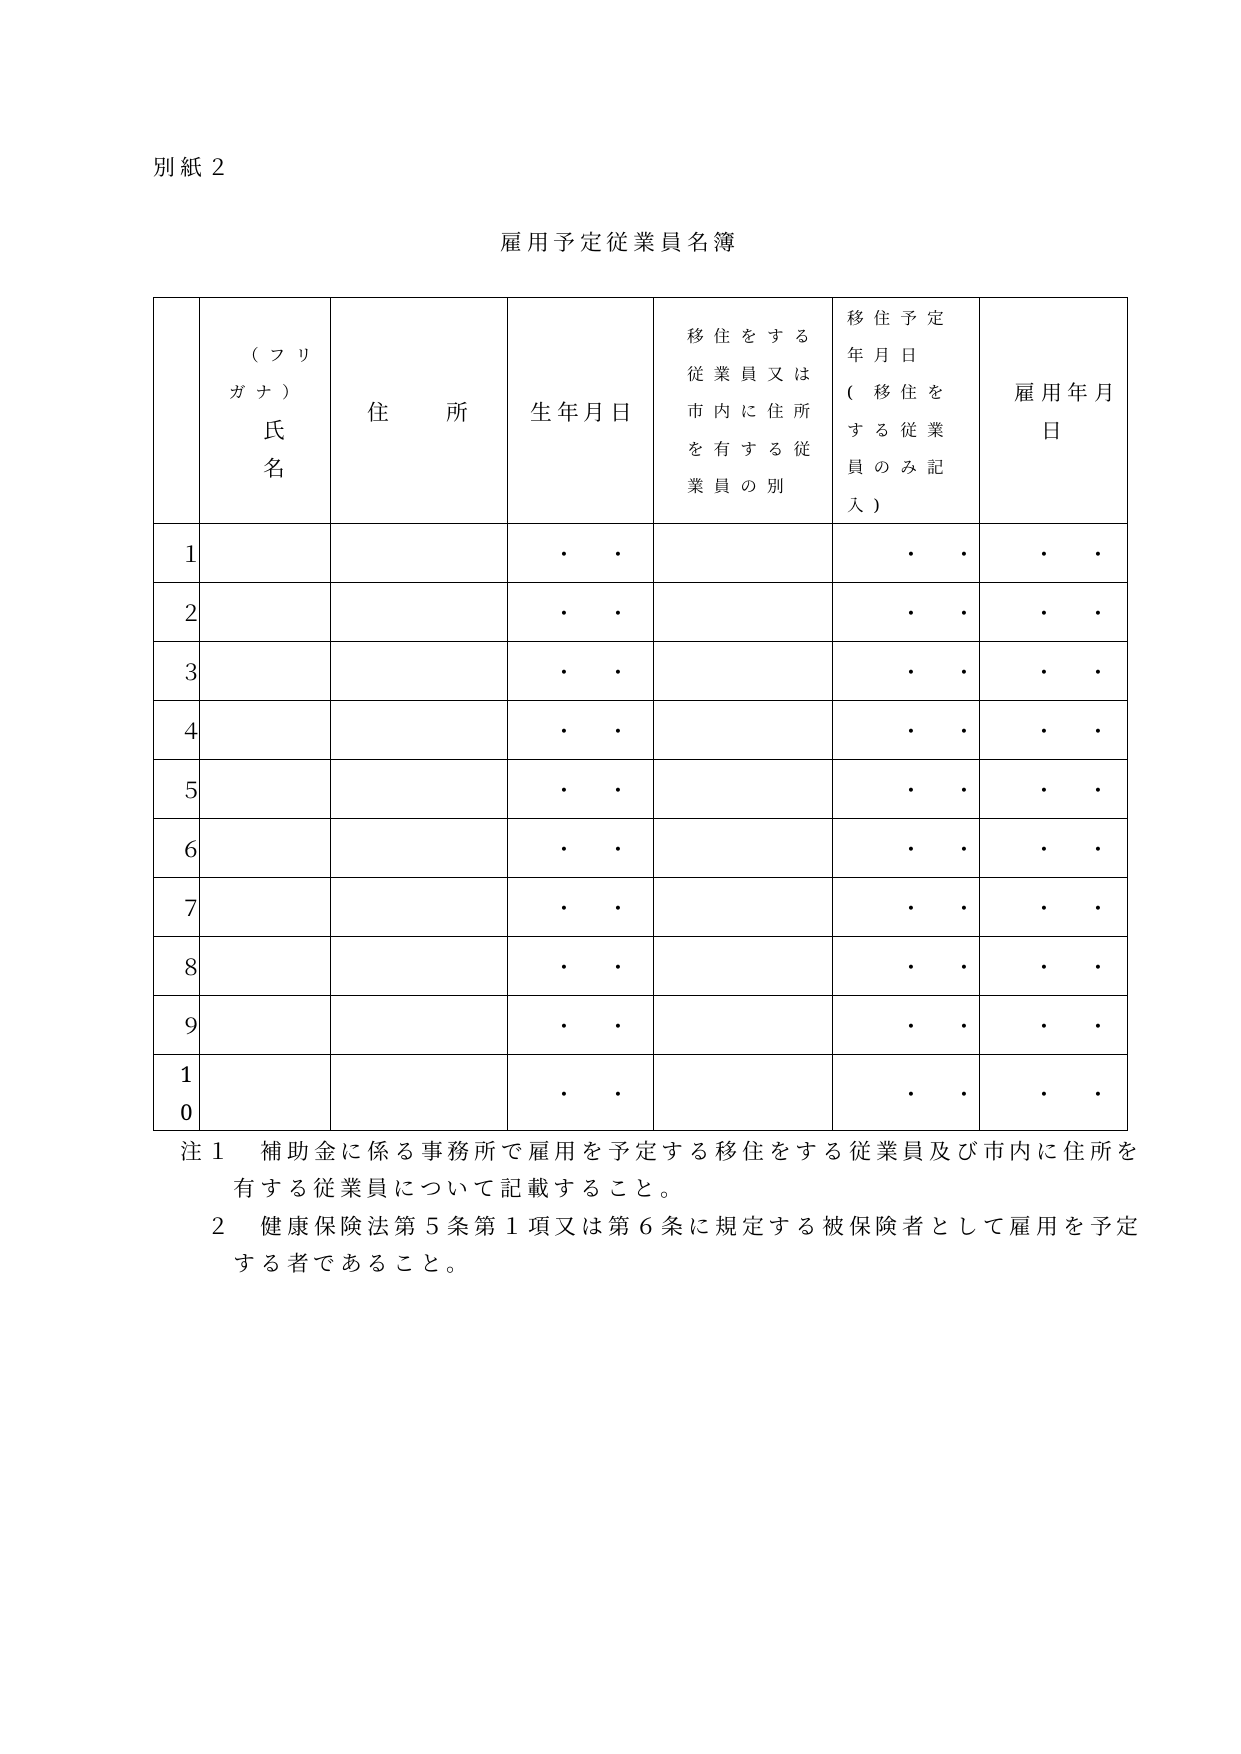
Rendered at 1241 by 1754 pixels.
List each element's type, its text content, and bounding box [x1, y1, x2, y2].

table_cell [654, 701, 832, 759]
text 別紙２ [153, 148, 1087, 185]
table_cell ・ [980, 1055, 1127, 1130]
table_cell [200, 760, 330, 818]
text ２ 健康保険法第５条第１項又は第６条に規定する被保険者として雇用を予定する者であること。 [177, 1206, 1146, 1281]
table_cell [654, 642, 832, 700]
table_cell [200, 819, 330, 877]
table_cell ・ [508, 878, 653, 936]
table_cell [200, 701, 330, 759]
table_cell 10 [154, 1055, 199, 1130]
table_cell ・ [833, 701, 979, 759]
table_cell ・ [508, 760, 653, 818]
table_cell ・ [833, 996, 979, 1054]
table_header 移住をする従業員又は市内に住所を有する従業員の別 [654, 298, 832, 523]
table_cell ５ [154, 760, 199, 818]
table_cell [200, 524, 330, 582]
table_header （フリガナ） 氏 名 [200, 298, 330, 523]
table_cell [200, 583, 330, 641]
table_cell [654, 996, 832, 1054]
table_cell [200, 996, 330, 1054]
table_cell [331, 878, 507, 936]
table_cell ２ [154, 583, 199, 641]
table_cell ・ [980, 524, 1127, 582]
table_cell ・ [833, 760, 979, 818]
table_cell ・ [508, 819, 653, 877]
table_cell ・ [980, 819, 1127, 877]
table_cell [654, 1055, 832, 1130]
table_cell ・ [833, 937, 979, 995]
table_header 移住予定年月日(移住をする従業員のみ記入) [833, 298, 979, 523]
table_cell ・ [508, 1055, 653, 1130]
table_header 雇用年月日 [980, 298, 1127, 523]
table_cell [331, 937, 507, 995]
table_cell [331, 1055, 507, 1130]
table_cell ・ [833, 819, 979, 877]
text 雇用予定従業員名簿 [153, 222, 1087, 260]
table_cell [331, 583, 507, 641]
table_header 住所 [331, 298, 507, 523]
table_cell ・ [833, 524, 979, 582]
table_cell [654, 760, 832, 818]
table_cell ・ [508, 583, 653, 641]
table_cell ・ [833, 1055, 979, 1130]
table_cell ６ [154, 819, 199, 877]
table_cell ・ [508, 524, 653, 582]
table_cell [331, 996, 507, 1054]
table_cell ・ [980, 583, 1127, 641]
table_cell ３ [154, 642, 199, 700]
table_cell ・ [833, 878, 979, 936]
table_cell ・ [980, 878, 1127, 936]
table_cell ４ [154, 701, 199, 759]
table_cell ・ [980, 760, 1127, 818]
table_cell [654, 583, 832, 641]
table_cell ８ [154, 937, 199, 995]
table_header [154, 298, 199, 523]
table_cell ９ [154, 996, 199, 1054]
table_cell [331, 524, 507, 582]
text 注１ 補助金に係る事務所で雇用を予定する移住をする従業員及び市内に住所を有する従業員について記載すること。 [177, 1131, 1146, 1206]
table_cell ・ [980, 642, 1127, 700]
table_cell [200, 878, 330, 936]
table_cell ・ [833, 642, 979, 700]
table_cell [331, 819, 507, 877]
table_cell [654, 937, 832, 995]
table_cell ７ [154, 878, 199, 936]
table_cell ・ [508, 642, 653, 700]
table_cell [331, 760, 507, 818]
table_cell [331, 642, 507, 700]
table_cell ・ [508, 996, 653, 1054]
table_cell [200, 1055, 330, 1130]
table_cell １ [154, 524, 199, 582]
table_cell ・ [833, 583, 979, 641]
table_cell ・ [508, 701, 653, 759]
table_cell ・ [508, 937, 653, 995]
table_cell ・ [980, 996, 1127, 1054]
table_cell ・ [980, 937, 1127, 995]
table_cell [331, 701, 507, 759]
table_cell [200, 642, 330, 700]
table_header 生年月日 [508, 298, 653, 523]
table_cell [654, 524, 832, 582]
table_cell [654, 878, 832, 936]
table_cell [654, 819, 832, 877]
table_cell [200, 937, 330, 995]
table_cell ・ [980, 701, 1127, 759]
